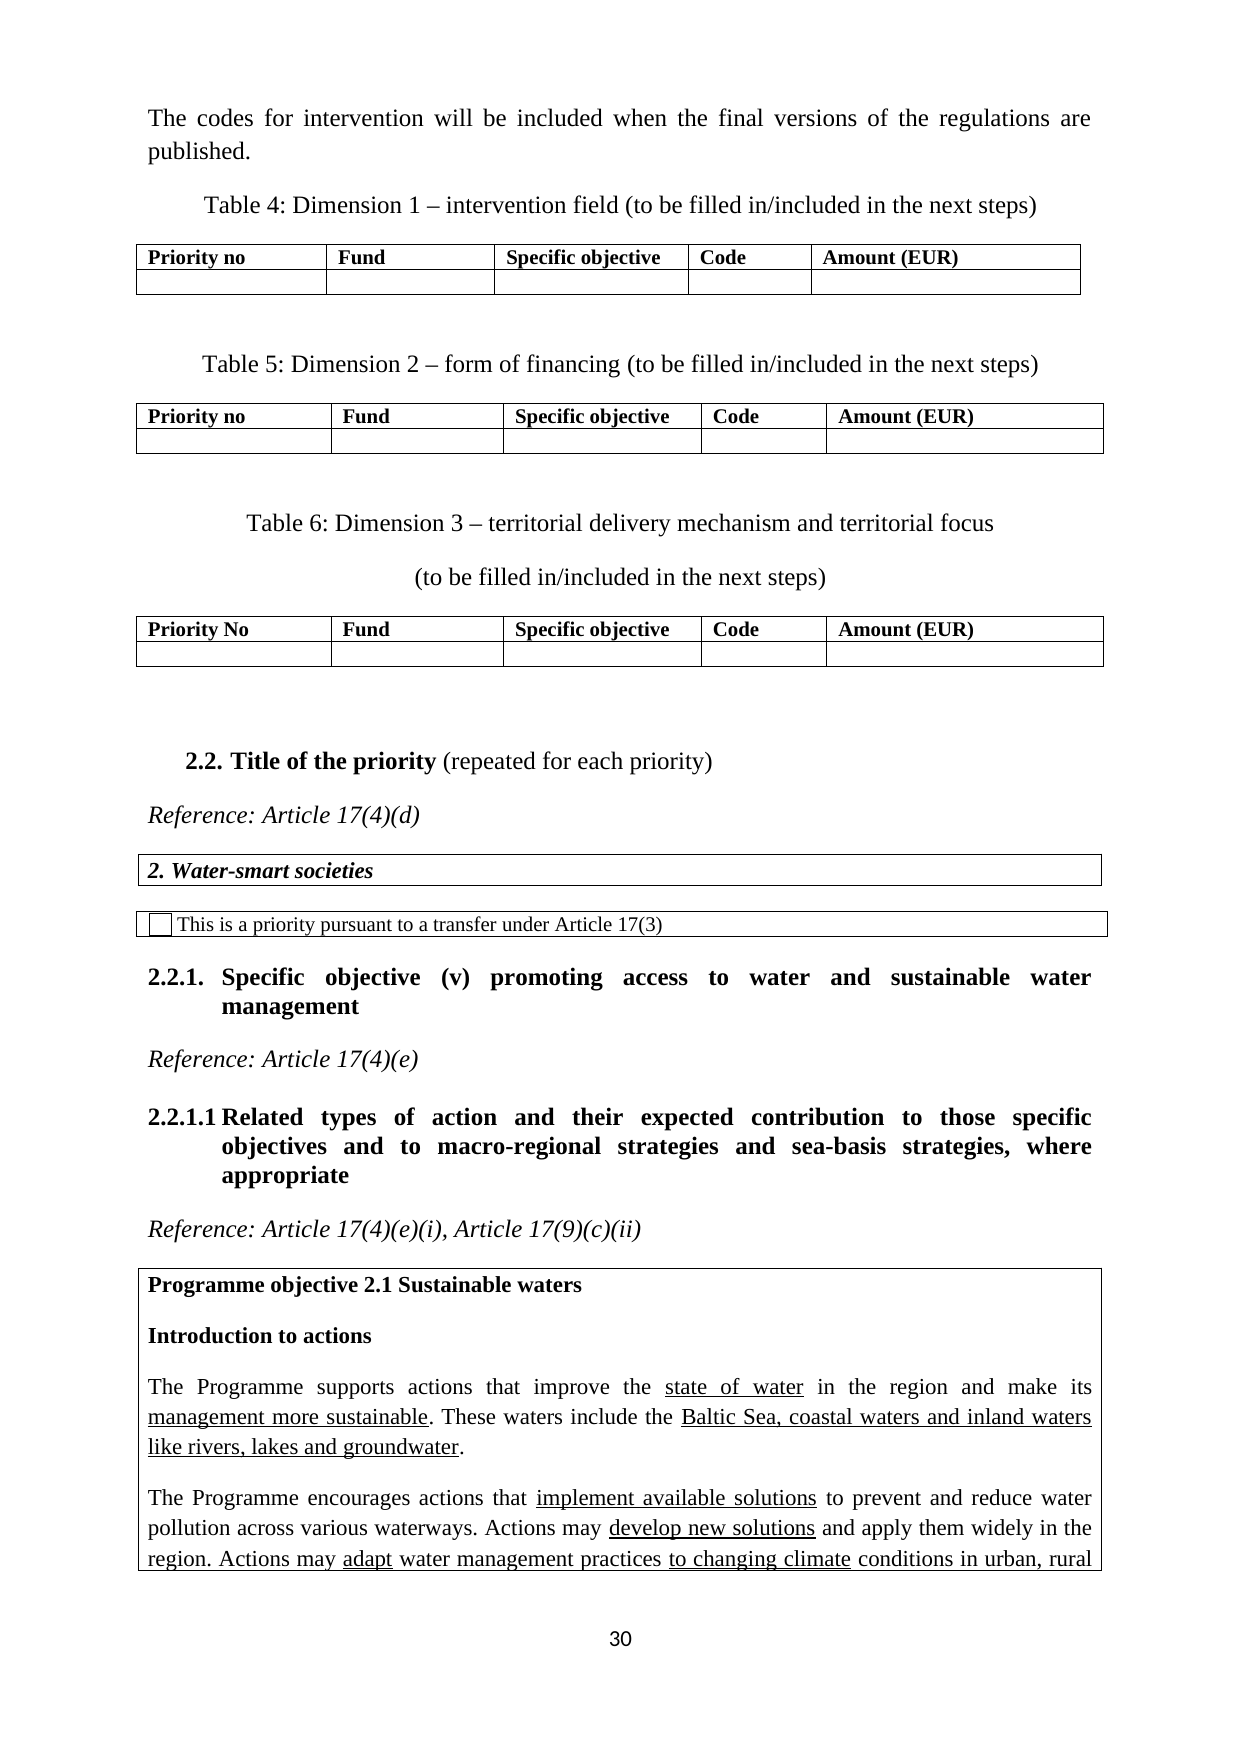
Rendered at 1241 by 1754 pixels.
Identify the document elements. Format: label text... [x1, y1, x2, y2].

table_header Specific objective [504, 617, 701, 641]
table_cell [827, 642, 1103, 666]
table_cell [504, 429, 701, 453]
table_header Priority no [137, 245, 326, 269]
table_header This is a priority pursuant to a transfer under Article 17(3) [137, 912, 1107, 936]
table_cell [702, 642, 826, 666]
table_cell [495, 270, 688, 294]
text Introduction to actions [139, 1319, 1101, 1348]
table_cell [812, 270, 1080, 294]
text Table 5: Dimension 2 – form of financing (to be filled in/included in the next steps) [148, 349, 1093, 378]
table_header Code [689, 245, 811, 269]
table_header Amount (EUR) [812, 245, 1080, 269]
table_header Priority no [137, 404, 331, 428]
table_header Priority No [137, 617, 331, 641]
table_header Amount (EUR) [827, 617, 1103, 641]
text 2. Water-smart societies [139, 855, 1101, 885]
table_cell [137, 270, 326, 294]
table_cell [327, 270, 494, 294]
text Programme objective 2.1 Sustainable waters [139, 1269, 1101, 1297]
list Title of the priority (repeated for each priority) [185, 746, 1093, 775]
table_cell [137, 429, 331, 453]
table_cell [702, 429, 826, 453]
table_cell [827, 429, 1103, 453]
table_header Code [702, 617, 826, 641]
text Reference: Article 17(4)(d) [148, 800, 1093, 828]
text (to be filled in/included in the next steps) [148, 562, 1093, 591]
text 2.2.1.1 Related types of action and their expected contribution to those specific objectives and to macro-regional strategies and sea-basis strategies, where appropriate [148, 1102, 1093, 1189]
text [139, 1481, 1101, 1570]
text Reference: Article 17(4)(e)(i), Article 17(9)(c)(ii) [148, 1214, 1093, 1242]
table_cell [332, 642, 503, 666]
table_header Fund [332, 404, 503, 428]
table_header Specific objective [495, 245, 688, 269]
text The codes for intervention will be included when the final versions of the regulations are published. [148, 103, 1093, 165]
table_header Amount (EUR) [827, 404, 1103, 428]
table_cell [332, 429, 503, 453]
table_header Code [702, 404, 826, 428]
text Table 6: Dimension 3 – territorial delivery mechanism and territorial focus [148, 508, 1093, 537]
text 2.2.1. Specific objective (v) promoting access to water and sustainable water management [148, 962, 1093, 1019]
table_header Fund [327, 245, 494, 269]
table_cell [137, 642, 331, 666]
table_header Fund [332, 617, 503, 641]
text Table 4: Dimension 1 – intervention field (to be filled in/included in the next steps) [148, 190, 1093, 219]
text The Programme supports actions that improve the state of water in the region and make its management more sustainable. These waters include the Baltic Sea, coastal waters and inland waters like rivers, lakes and groundwater. [139, 1370, 1101, 1459]
table_cell [689, 270, 811, 294]
table_cell [504, 642, 701, 666]
text Reference: Article 17(4)(e) [148, 1044, 1093, 1073]
table_header Specific objective [504, 404, 701, 428]
